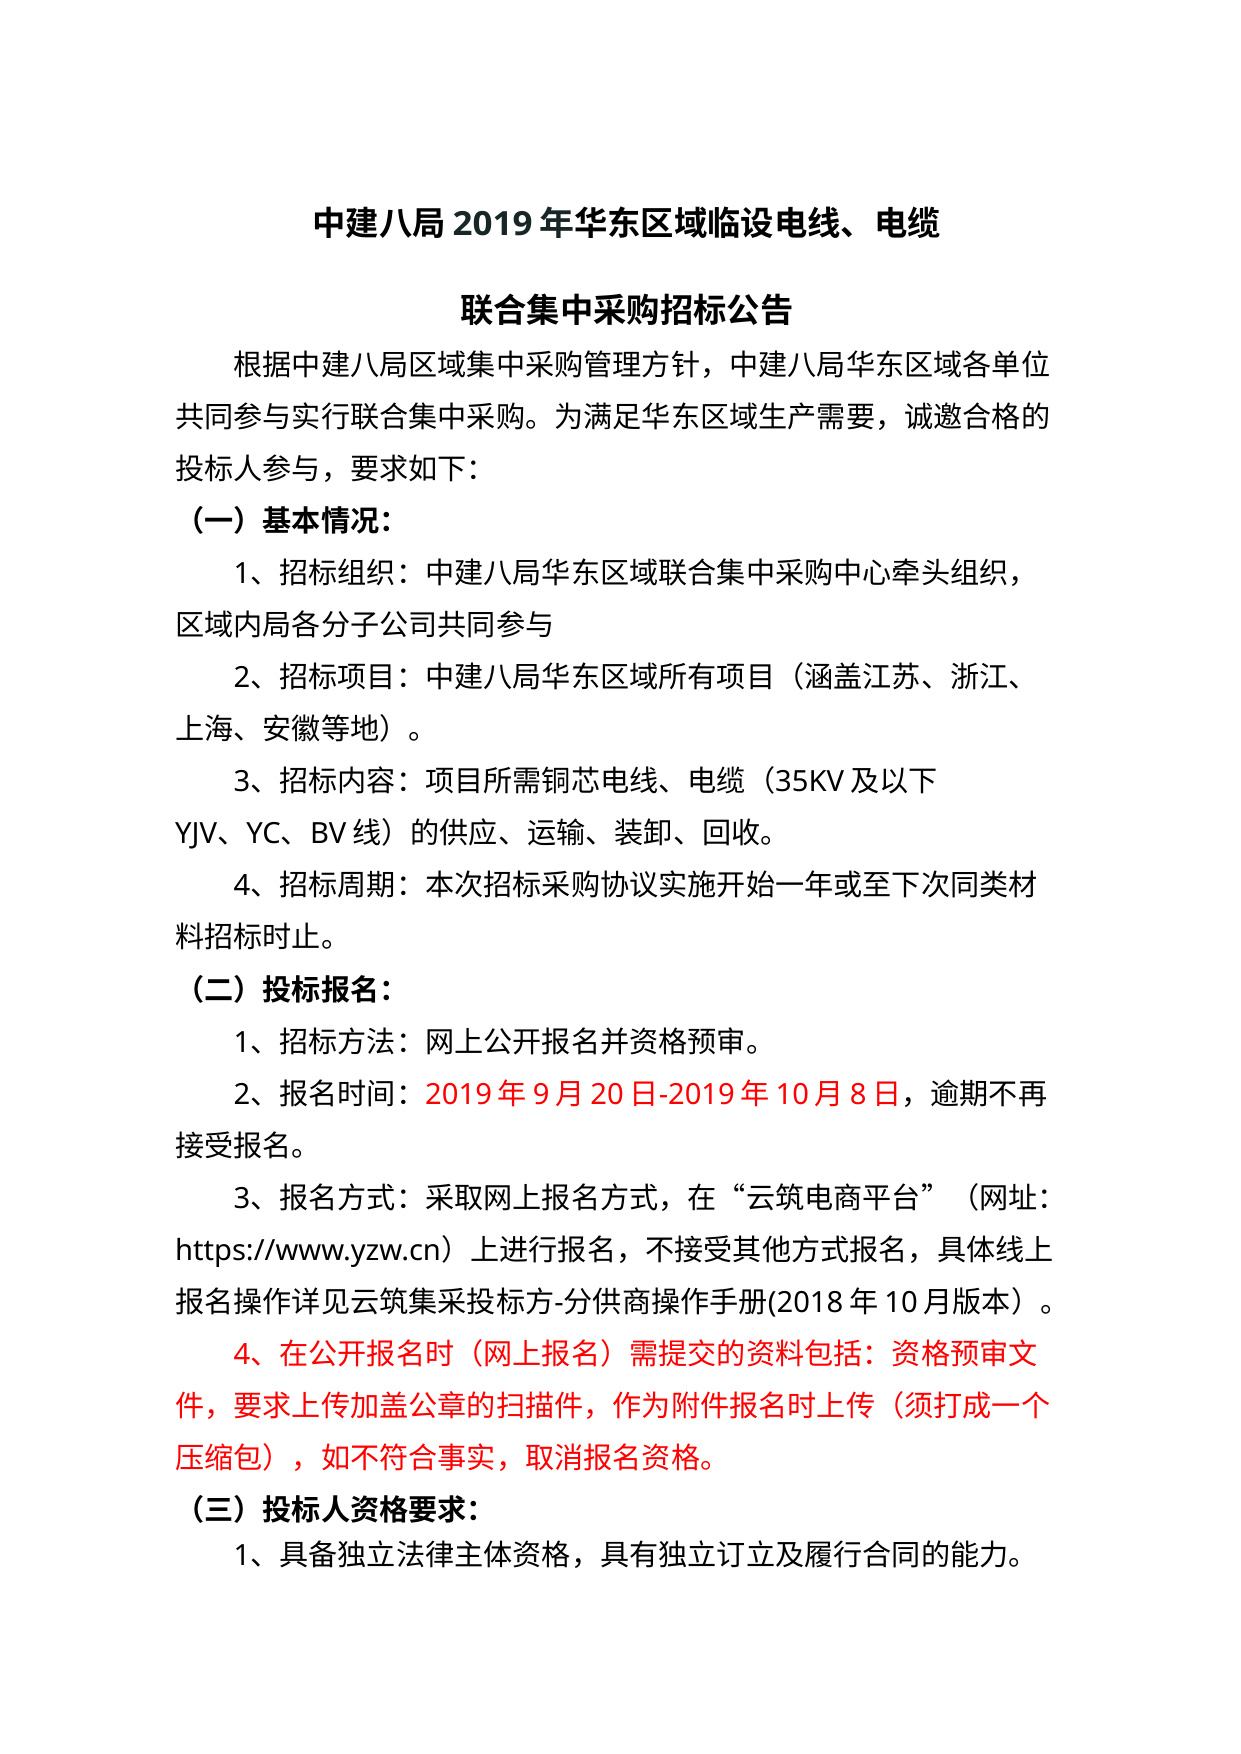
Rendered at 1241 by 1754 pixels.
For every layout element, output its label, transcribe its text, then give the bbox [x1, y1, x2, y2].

text 1、招标方法：网上公开报名并资格预审。 [175, 1010, 1065, 1062]
text 1、招标组织：中建八局华东区域联合集中采购中心牵头组织，区域内局各分子公司共同参与 [175, 542, 1065, 646]
text 2、招标项目：中建八局华东区域所有项目（涵盖江苏、浙江、上海、安徽等地）。 [175, 646, 1065, 750]
text 3、招标内容：项目所需铜芯电线、电缆（35KV及以下YJV、YC、BV线）的供应、运输、装卸、回收。 [175, 750, 1065, 854]
text （二）投标报名： [175, 958, 1065, 1010]
text （三）投标人资格要求： [175, 1479, 1065, 1531]
text （一）基本情况： [175, 489, 1065, 542]
text 4、招标周期：本次招标采购协议实施开始一年或至下次同类材料招标时止。 [175, 854, 1065, 958]
text 联合集中采购招标公告 [187, 281, 1065, 333]
text 4、在公开报名时（网上报名）需提交的资料包括：资格预审文件，要求上传加盖公章的扫描件，作为附件报名时上传（须打成一个压缩包），如不符合事实，取消报名资格。 [175, 1323, 1065, 1479]
text 中建八局2019年华东区域临设电线、电缆 [187, 194, 1065, 246]
text 根据中建八局区域集中采购管理方针，中建八局华东区域各单位共同参与实行联合集中采购。为满足华东区域生产需要，诚邀合格的投标人参与，要求如下： [175, 333, 1065, 489]
text 1、具备独立法律主体资格，具有独立订立及履行合同的能力。 [175, 1531, 1065, 1574]
text 2、报名时间：2019年9月20日-2019年10月8日，逾期不再接受报名。 [175, 1062, 1065, 1167]
text 3、报名方式：采取网上报名方式，在“云筑电商平台”（网址：https://www.yzw.cn）上进行报名，不接受其他方式报名，具体线上报名操作详见云筑集采投标方-分供商操作手册(2018年10月版本）。 [175, 1167, 1065, 1323]
